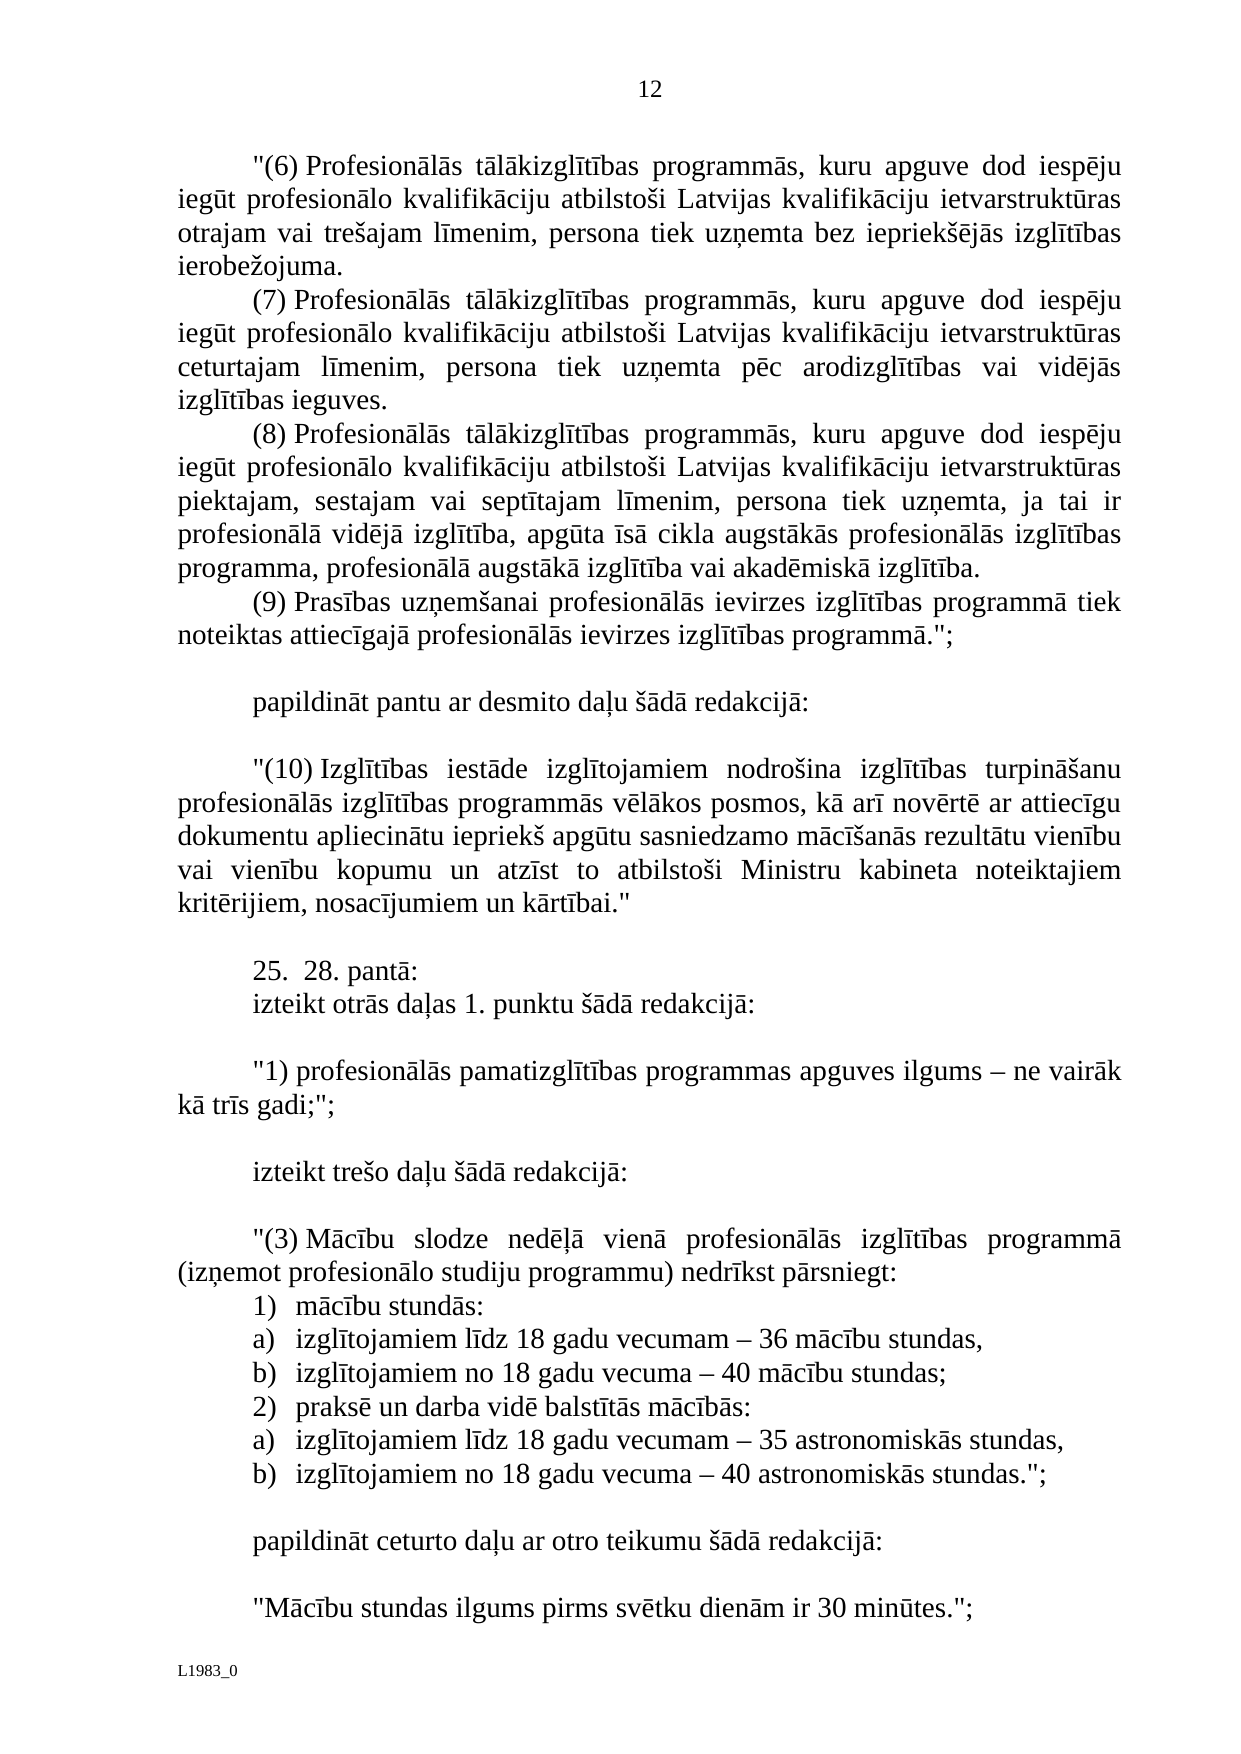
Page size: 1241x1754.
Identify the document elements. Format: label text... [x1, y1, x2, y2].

list praksē un darba vidē balstītās mācībās: [177, 1389, 1122, 1422]
list mācību stundās: [177, 1288, 1122, 1322]
text "(3) Mācību slodze nedēļā vienā profesionālās izglītības programmā (izņemot profesionālo studiju programmu) nedrīkst pārsniegt: [177, 1221, 1122, 1288]
text (7) Profesionālās tālākizglītības programmās, kuru apguve dod iespēju iegūt profesionālo kvalifikāciju atbilstoši Latvijas kvalifikāciju ietvarstruktūras ceturtajam līmenim, persona tiek uzņemta pēc arodizglītības vai vidējās izglītības ieguves. [177, 282, 1122, 416]
list izglītojamiem no 18 gadu vecuma – 40 astronomiskās stundas."; [177, 1456, 1122, 1489]
list izglītojamiem līdz 18 gadu vecumam – 36 mācību stundas, [177, 1322, 1122, 1355]
text 25. 28. pantā: [177, 953, 1122, 986]
text (9) Prasības uzņemšanai profesionālās ievirzes izglītības programmā tiek noteiktas attiecīgajā profesionālās ievirzes izglītības programmā."; [177, 584, 1122, 651]
text "Mācību stundas ilgums pirms svētku dienām ir 30 minūtes."; [177, 1590, 1122, 1623]
text izteikt trešo daļu šādā redakcijā: [177, 1154, 1122, 1187]
text izteikt otrās daļas 1. punktu šādā redakcijā: [177, 986, 1122, 1020]
list izglītojamiem no 18 gadu vecuma – 40 mācību stundas; [177, 1355, 1122, 1389]
text "1) profesionālās pamatizglītības programmas apguves ilgums – ne vairāk kā trīs gadi;"; [177, 1053, 1122, 1120]
text papildināt pantu ar desmito daļu šādā redakcijā: [177, 684, 1122, 718]
text papildināt ceturto daļu ar otro teikumu šādā redakcijā: [177, 1523, 1122, 1556]
text "(10) Izglītības iestāde izglītojamiem nodrošina izglītības turpināšanu profesionālās izglītības programmās vēlākos posmos, kā arī novērtē ar attiecīgu dokumentu apliecinātu iepriekš apgūtu sasniedzamo mācīšanās rezultātu vienību vai vienību kopumu un atzīst to atbilstoši Ministru kabineta noteiktajiem kritērijiem, nosacījumiem un kārtībai." [177, 751, 1122, 919]
list izglītojamiem līdz 18 gadu vecumam – 35 astronomiskās stundas, [177, 1422, 1122, 1456]
text "(6) Profesionālās tālākizglītības programmās, kuru apguve dod iespēju iegūt profesionālo kvalifikāciju atbilstoši Latvijas kvalifikāciju ietvarstruktūras otrajam vai trešajam līmenim, persona tiek uzņemta bez iepriekšējās izglītības ierobežojuma. [177, 148, 1122, 282]
text (8) Profesionālās tālākizglītības programmās, kuru apguve dod iespēju iegūt profesionālo kvalifikāciju atbilstoši Latvijas kvalifikāciju ietvarstruktūras piektajam, sestajam vai septītajam līmenim, persona tiek uzņemta, ja tai ir profesionālā vidējā izglītība, apgūta īsā cikla augstākās profesionālās izglītības programma, profesionālā augstākā izglītība vai akadēmiskā izglītība. [177, 416, 1122, 584]
